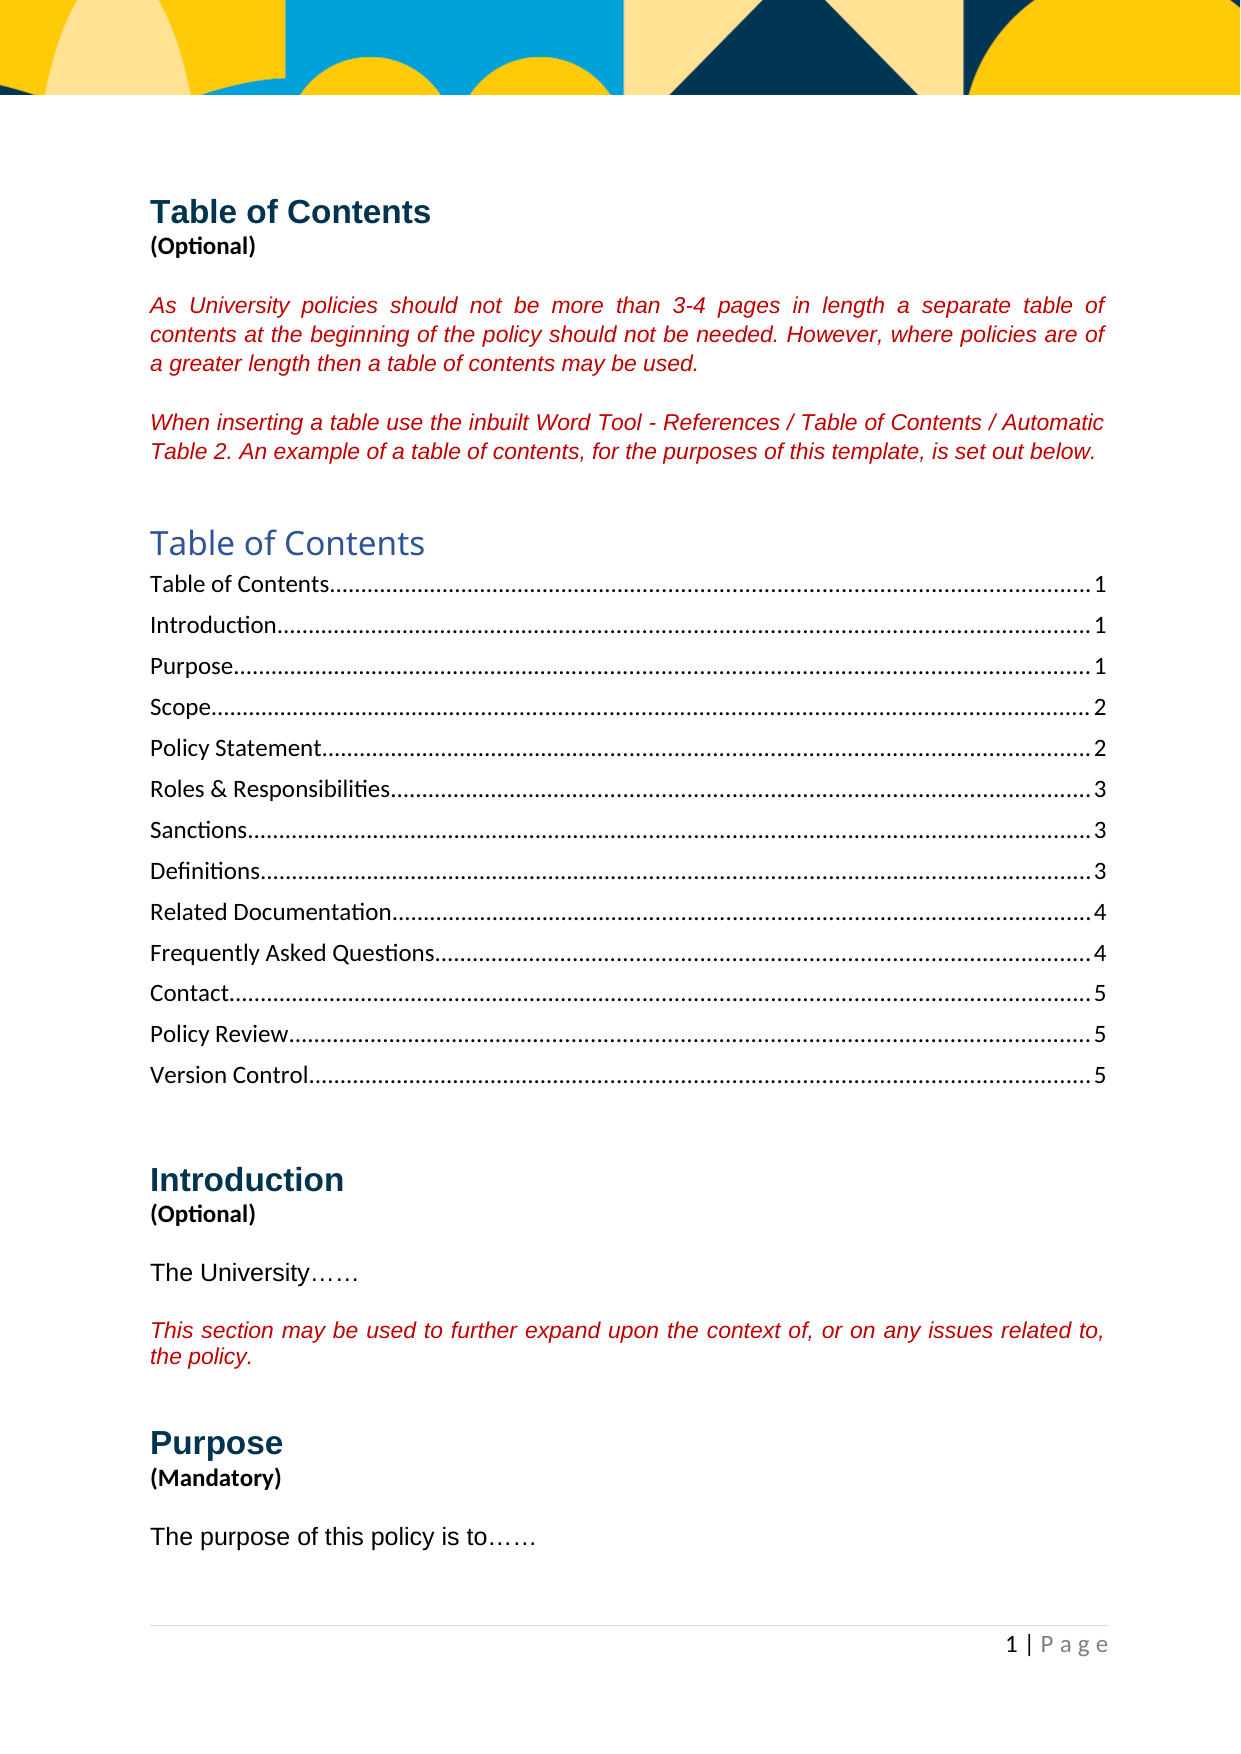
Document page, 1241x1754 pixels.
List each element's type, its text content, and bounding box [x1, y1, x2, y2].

text The purpose of this policy is to…… [150, 1522, 1108, 1551]
text (Optional) [150, 230, 1108, 261]
picture [0, 0, 285, 95]
picture [471, 57, 609, 95]
subtitle Introduction [150, 1160, 1108, 1198]
text When inserting a table use the inbuilt Word Tool - References / Table of Contents / Automatic Table 2. An example of a table of contents, for the purposes of this template, is set out below. [150, 407, 1108, 465]
subtitle Purpose [150, 1423, 1108, 1462]
text (Optional) [150, 1198, 1108, 1229]
text As University policies should not be more than 3-4 pages in length a separate table of contents at the beginning of the policy should not be needed. However, where policies are of a greater length then a table of contents may be used. [150, 290, 1108, 378]
text The University…… [150, 1258, 1108, 1287]
picture [624, 0, 1241, 95]
text (Mandatory) [150, 1462, 1108, 1492]
subtitle Table of Contents [150, 192, 1108, 230]
picture [301, 57, 439, 95]
text This section may be used to further expand upon the context of, or on any issues related to, the policy. [150, 1317, 1108, 1369]
